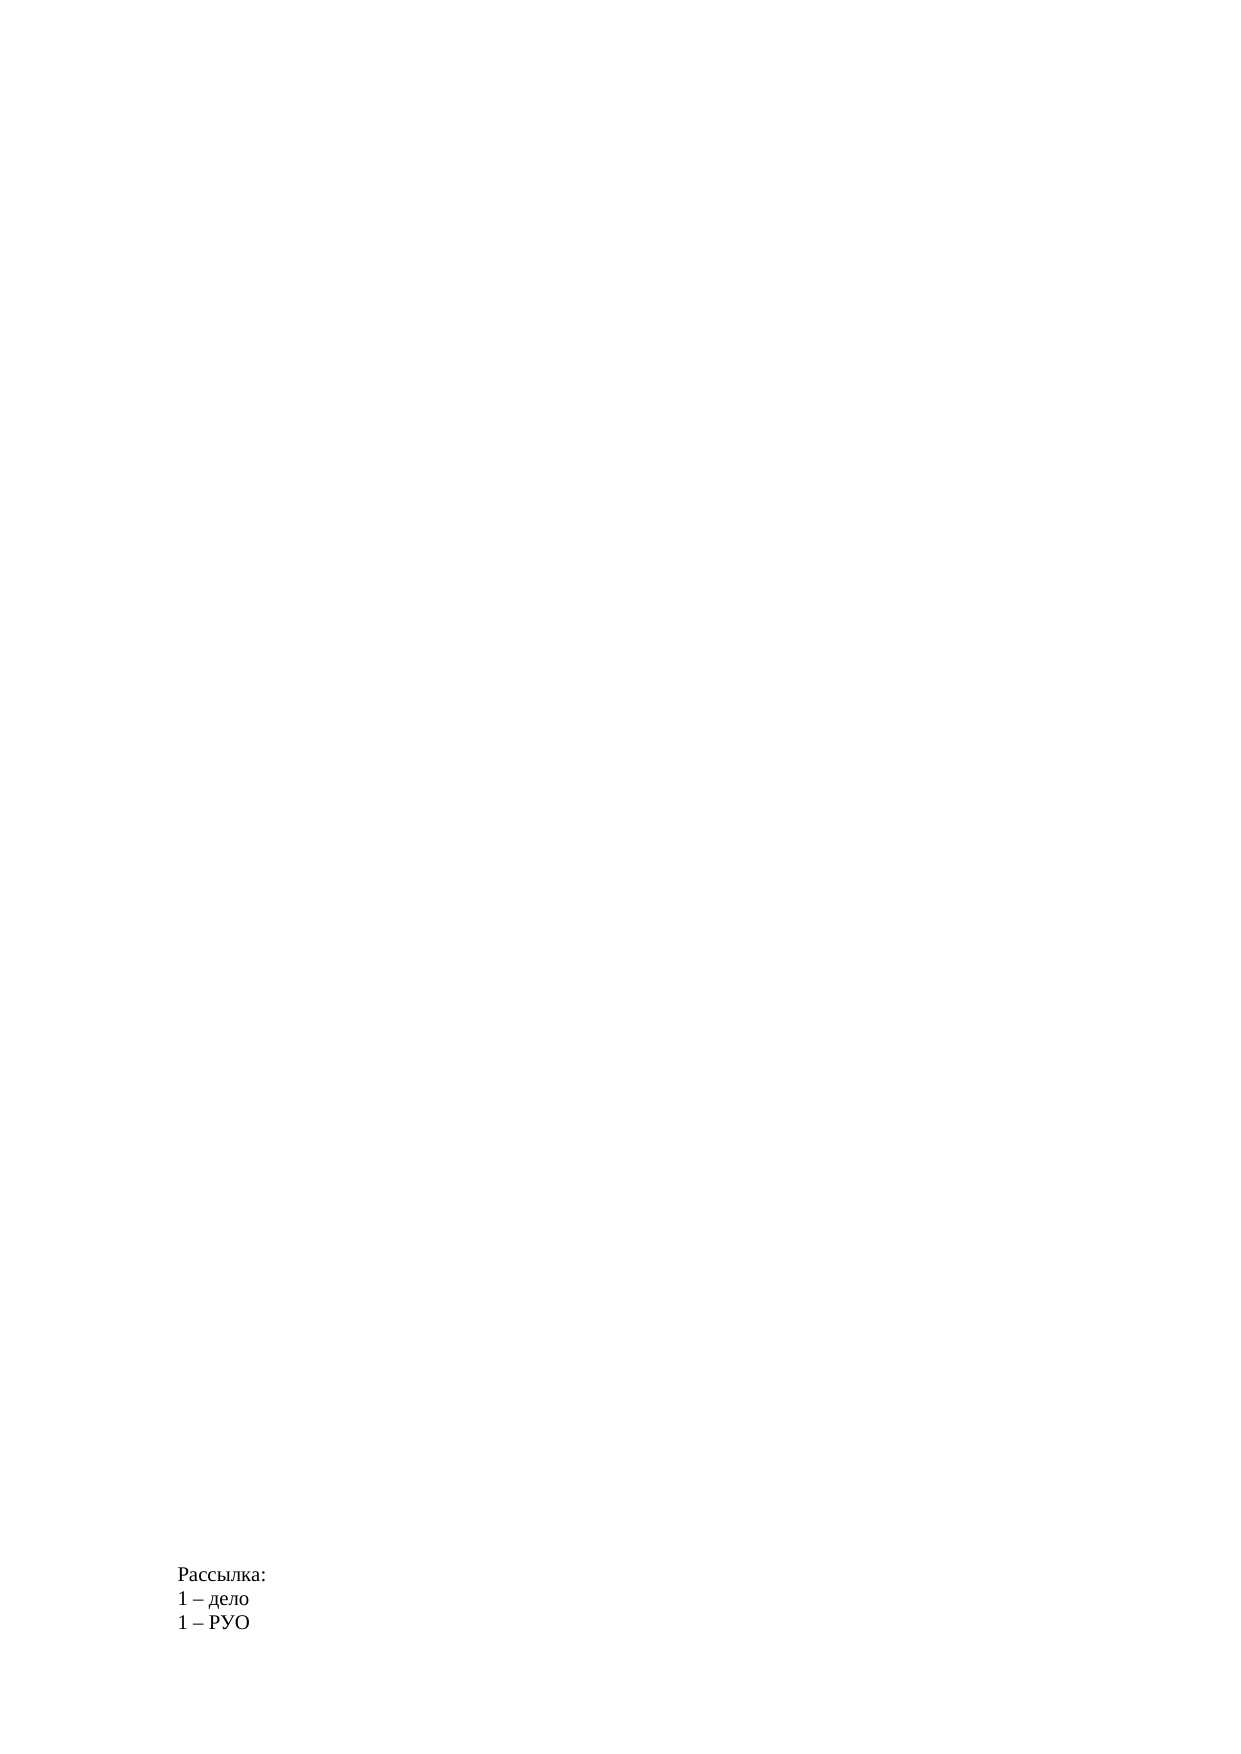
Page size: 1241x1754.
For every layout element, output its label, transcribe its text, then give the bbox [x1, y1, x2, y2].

text 1 – дело [177, 1586, 1181, 1610]
text Рассылка: [177, 1562, 1181, 1586]
text 1 – РУО [177, 1610, 1181, 1634]
